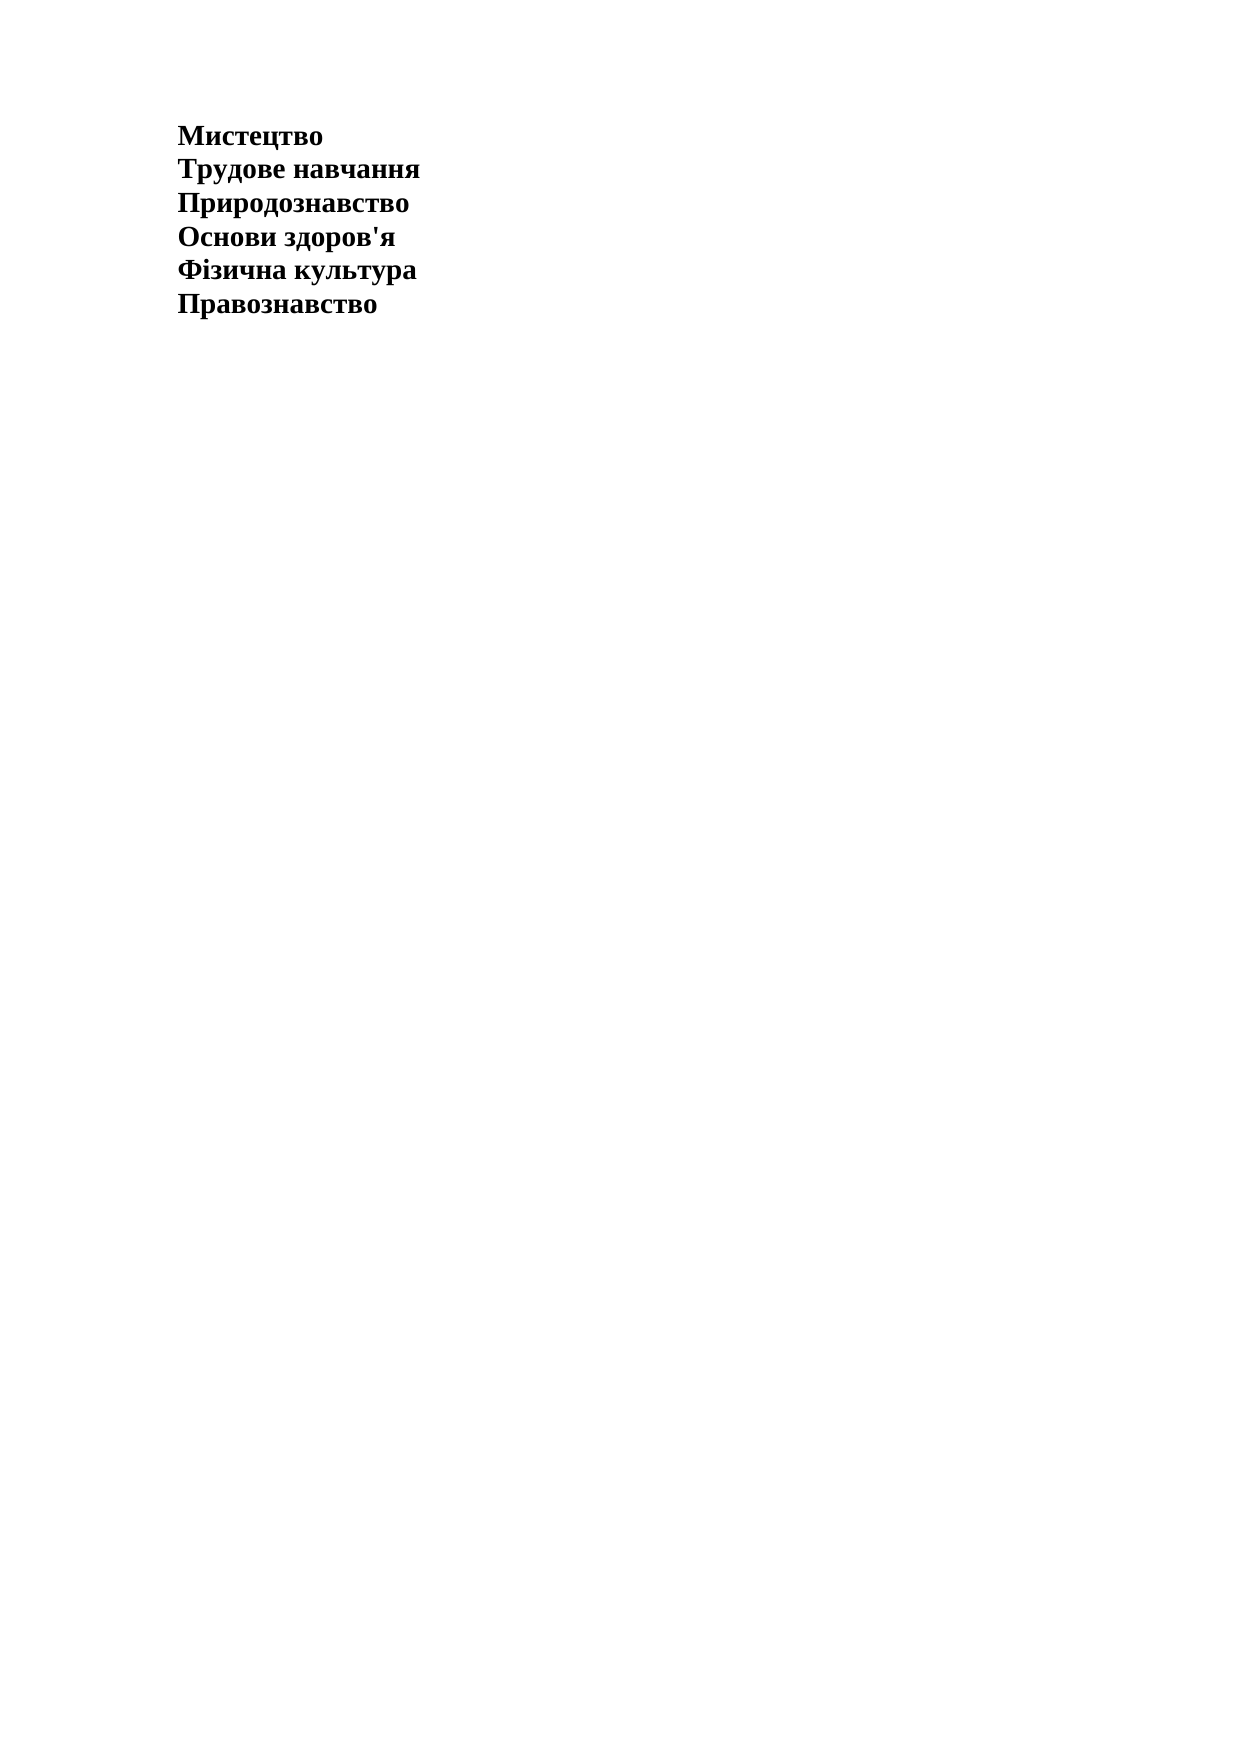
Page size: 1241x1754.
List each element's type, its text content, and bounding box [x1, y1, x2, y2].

text Основи здоров'я [177, 219, 1152, 252]
text Трудове навчання [177, 152, 1152, 185]
text Правознавство [177, 286, 1152, 319]
text Мистецтво [177, 118, 1152, 152]
text Фізична культура [177, 252, 1152, 286]
text Природознавство [177, 185, 1152, 219]
